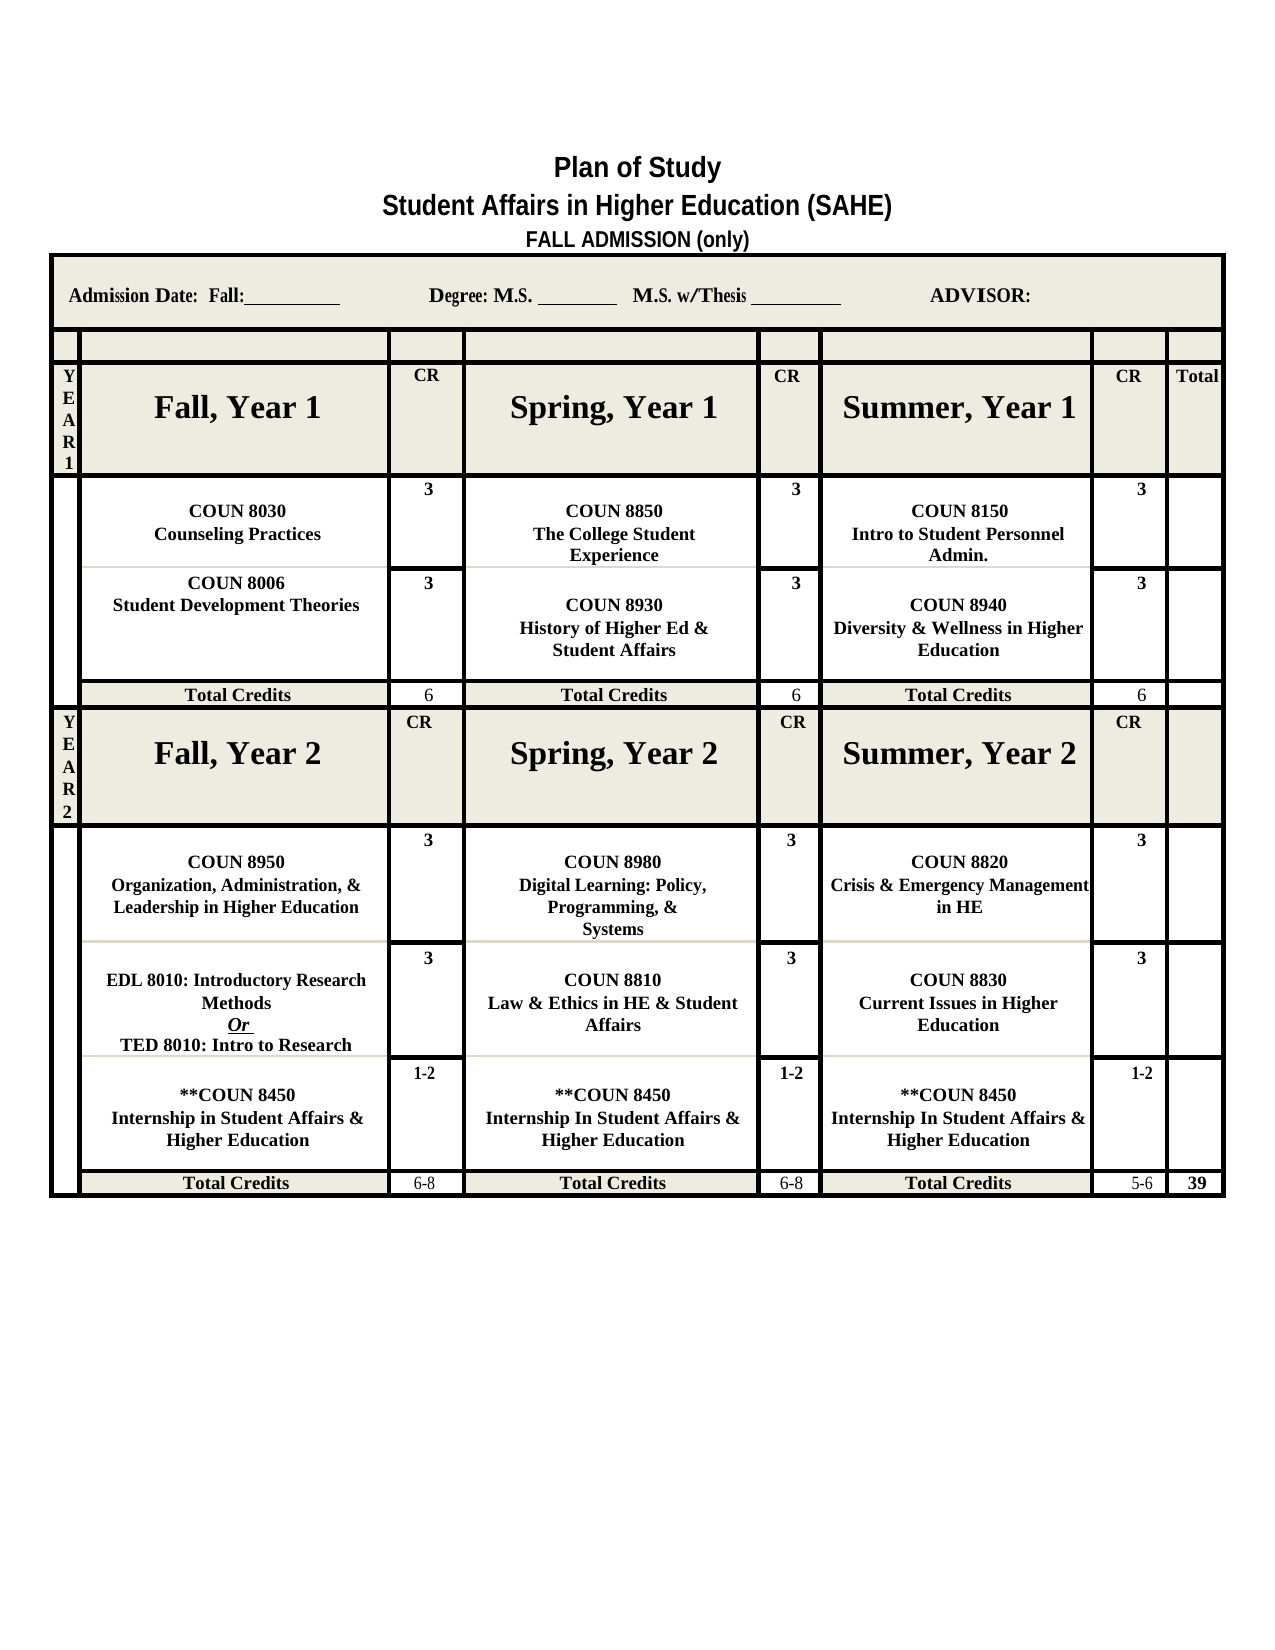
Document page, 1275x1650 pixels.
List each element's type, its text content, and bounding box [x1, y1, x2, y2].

table_cell Total Credits [82, 683, 387, 705]
table_cell COUN 8850 The College Student Experience [466, 478, 756, 566]
text Plan of Study [150, 150, 1125, 183]
table_cell [391, 332, 462, 360]
table_cell [1169, 332, 1221, 360]
table_cell 6 [761, 683, 818, 705]
table_cell COUN 8950 Organization, Administration, & Leadership in Higher Education [82, 828, 387, 940]
table_cell COUN 8980 Digital Learning: Policy, Programming, & Systems [466, 828, 756, 940]
table_cell 3 [1094, 945, 1165, 1055]
table_cell Total Credits [466, 683, 756, 705]
text FALL ADMISSION (only) [150, 226, 1125, 253]
table_cell 3 [1094, 478, 1165, 566]
table_cell 3 [1094, 828, 1165, 940]
table_cell CR [761, 710, 818, 823]
table_cell Total Credits [823, 683, 1090, 705]
table_cell Y E A R 2 [54, 710, 77, 823]
table_cell [54, 332, 77, 360]
table_cell [1169, 478, 1221, 566]
table_cell Fall, Year 2 [82, 710, 387, 823]
table_cell 6-8 [391, 1173, 462, 1193]
table_cell COUN 8830 Current Issues in Higher Education [823, 943, 1090, 1055]
table_cell Total Credits [82, 1173, 387, 1193]
table_cell [1169, 1060, 1221, 1168]
text Student Affairs in Higher Education (SAHE) [150, 188, 1125, 222]
table_cell Spring, Year 1 [466, 365, 756, 473]
table_cell [1094, 332, 1165, 360]
table_cell 6 [1094, 683, 1165, 705]
table_cell COUN 8006 Student Development Theories [82, 568, 387, 678]
table_cell 3 [1094, 571, 1165, 678]
table_cell [1169, 571, 1221, 678]
table_cell Y E A R 1 [54, 365, 77, 473]
table_cell CR [761, 365, 818, 473]
table_cell 6 [391, 683, 462, 705]
table_cell COUN 8030 Counseling Practices [82, 478, 387, 566]
table_cell Summer, Year 1 [823, 365, 1090, 473]
table_cell [1169, 828, 1221, 940]
table_cell **COUN 8450 Internship in Student Affairs & Higher Education [82, 1057, 387, 1168]
table_cell 5-6 [1094, 1173, 1165, 1193]
table_cell 1-2 [761, 1060, 818, 1168]
table_cell Total Credits [466, 1173, 756, 1193]
table_cell [466, 332, 756, 360]
table_cell 3 [761, 571, 818, 678]
table_cell 3 [391, 478, 462, 566]
table_cell [761, 332, 818, 360]
table_cell CR [391, 365, 462, 473]
table_cell 3 [761, 828, 818, 940]
table_cell 3 [391, 571, 462, 678]
table_cell [823, 332, 1090, 360]
table_cell **COUN 8450 Internship In Student Affairs & Higher Education [823, 1057, 1090, 1168]
table_cell **COUN 8450 Internship In Student Affairs & Higher Education [466, 1057, 756, 1168]
table_cell 3 [391, 828, 462, 940]
table_cell [54, 828, 77, 1193]
table_cell 39 [1169, 1173, 1221, 1193]
table_cell Summer, Year 2 [823, 710, 1090, 823]
table_cell 1-2 [1094, 1060, 1165, 1168]
table_cell CR [1094, 365, 1165, 473]
table_cell Total [1169, 365, 1221, 473]
table_cell EDL 8010: Introductory Research Methods Or TED 8010: Intro to Research [82, 943, 387, 1055]
table_cell COUN 8150 Intro to Student Personnel Admin. [823, 478, 1090, 566]
table_cell Spring, Year 2 [466, 710, 756, 823]
table_cell 6-8 [761, 1173, 818, 1193]
table_cell 1-2 [391, 1060, 462, 1168]
table_cell 3 [761, 478, 818, 566]
table_cell [1169, 710, 1221, 823]
table_cell CR [1094, 710, 1165, 823]
table_cell Total Credits [823, 1173, 1090, 1193]
table_cell [1169, 683, 1221, 705]
table_cell COUN 8930 History of Higher Ed & Student Affairs [466, 568, 756, 678]
table_cell COUN 8940 Diversity & Wellness in Higher Education [823, 568, 1090, 678]
table_header Admission Date: Fall: Degree: M.S. M.S. w/Thesis ADVISOR: [54, 257, 1221, 327]
table_cell COUN 8810 Law & Ethics in HE & Student Affairs [466, 943, 756, 1055]
table_cell Fall, Year 1 [82, 365, 387, 473]
table_cell CR [391, 710, 462, 823]
table_cell 3 [391, 945, 462, 1055]
table_cell [82, 332, 387, 360]
table_cell 3 [761, 945, 818, 1055]
table_cell COUN 8820 Crisis & Emergency Management in HE [823, 828, 1090, 940]
table_cell [54, 478, 77, 705]
table_cell [1169, 945, 1221, 1055]
